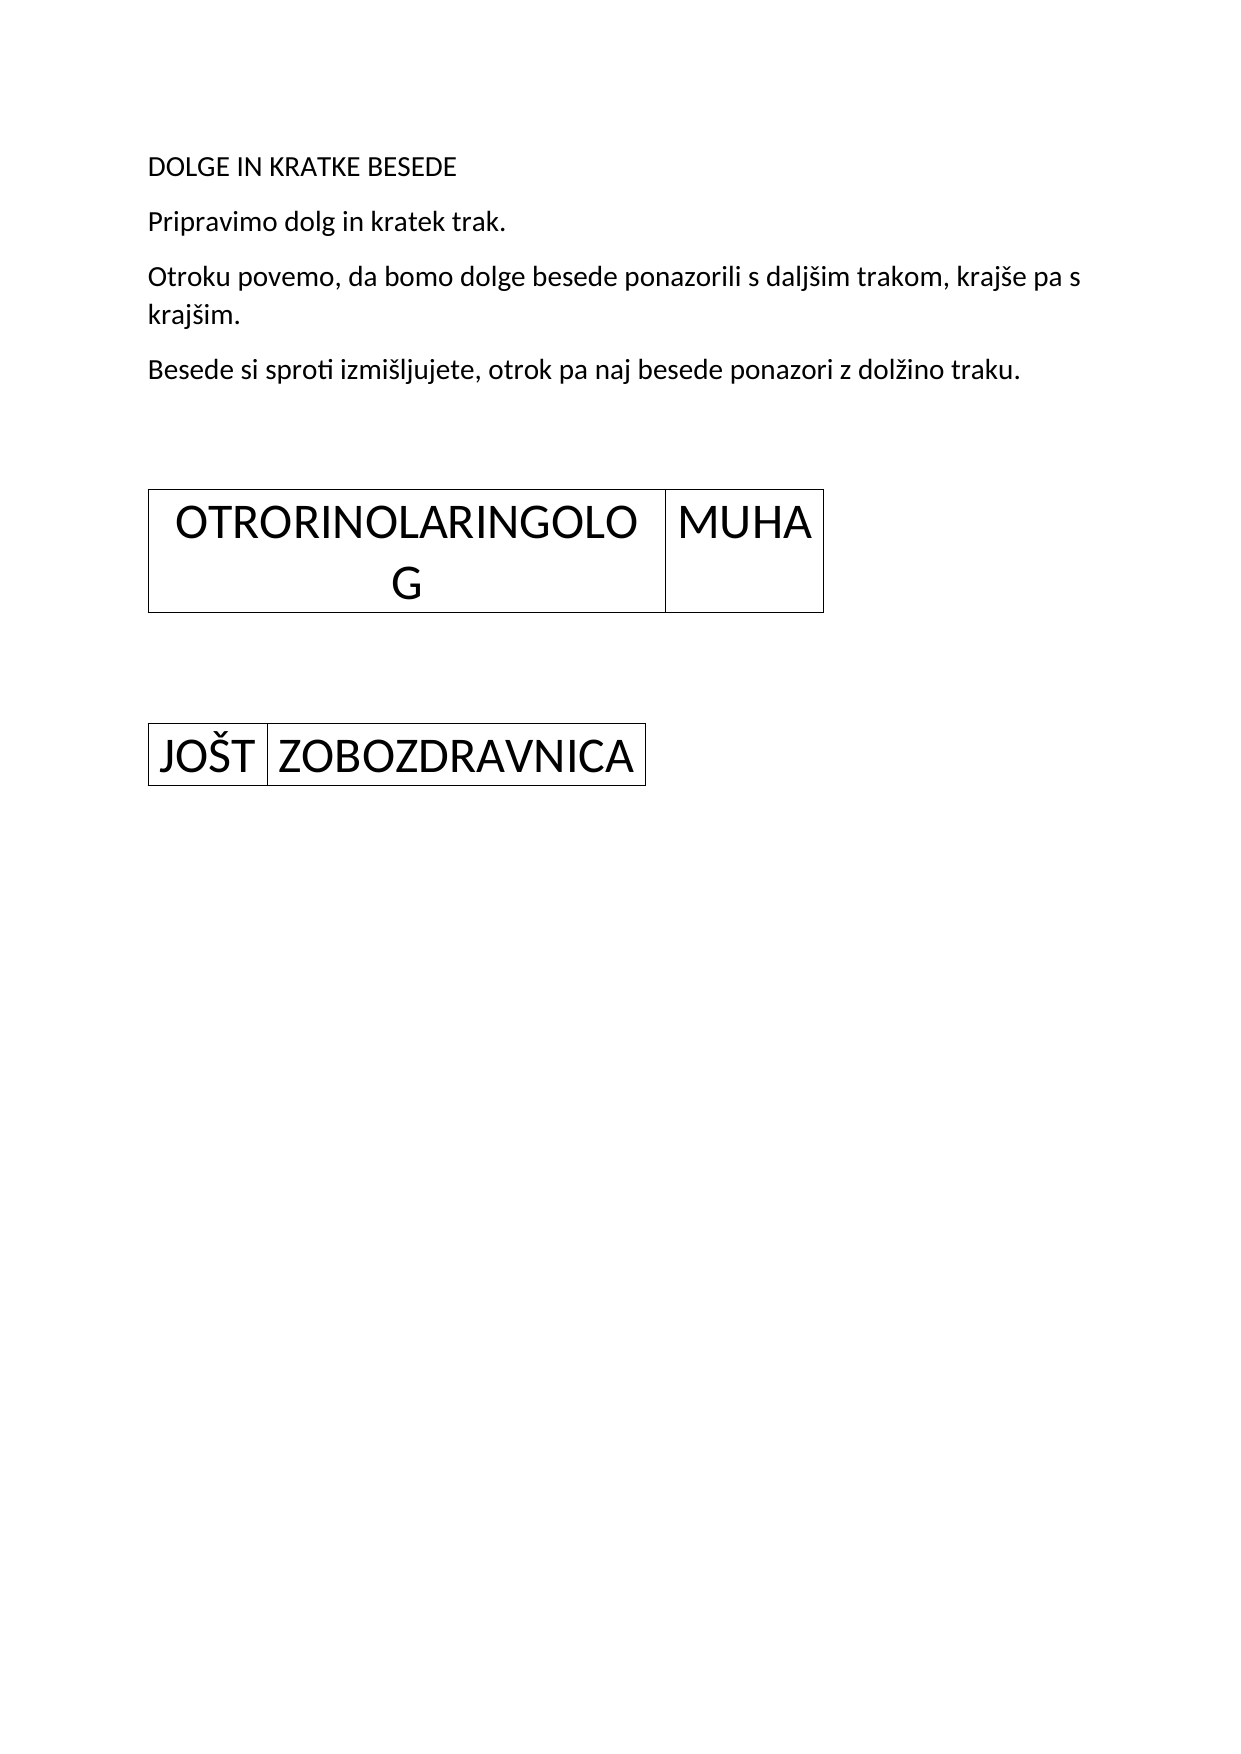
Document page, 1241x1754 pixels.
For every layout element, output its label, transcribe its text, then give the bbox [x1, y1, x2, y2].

text Pripravimo dolg in kratek trak. [148, 203, 1093, 238]
text Besede si sproti izmišljujete, otrok pa naj besede ponazori z dolžino traku. [148, 351, 1093, 387]
table_header OTRORINOLARINGOLOG [149, 490, 665, 612]
table_header ZOBOZDRAVNICA [268, 724, 645, 785]
table_header MUHA [666, 490, 823, 612]
table_header JOŠT [149, 724, 267, 785]
text Otroku povemo, da bomo dolge besede ponazorili s daljšim trakom, krajše pa s krajšim. [148, 258, 1093, 332]
text DOLGE IN KRATKE BESEDE [148, 148, 1093, 183]
